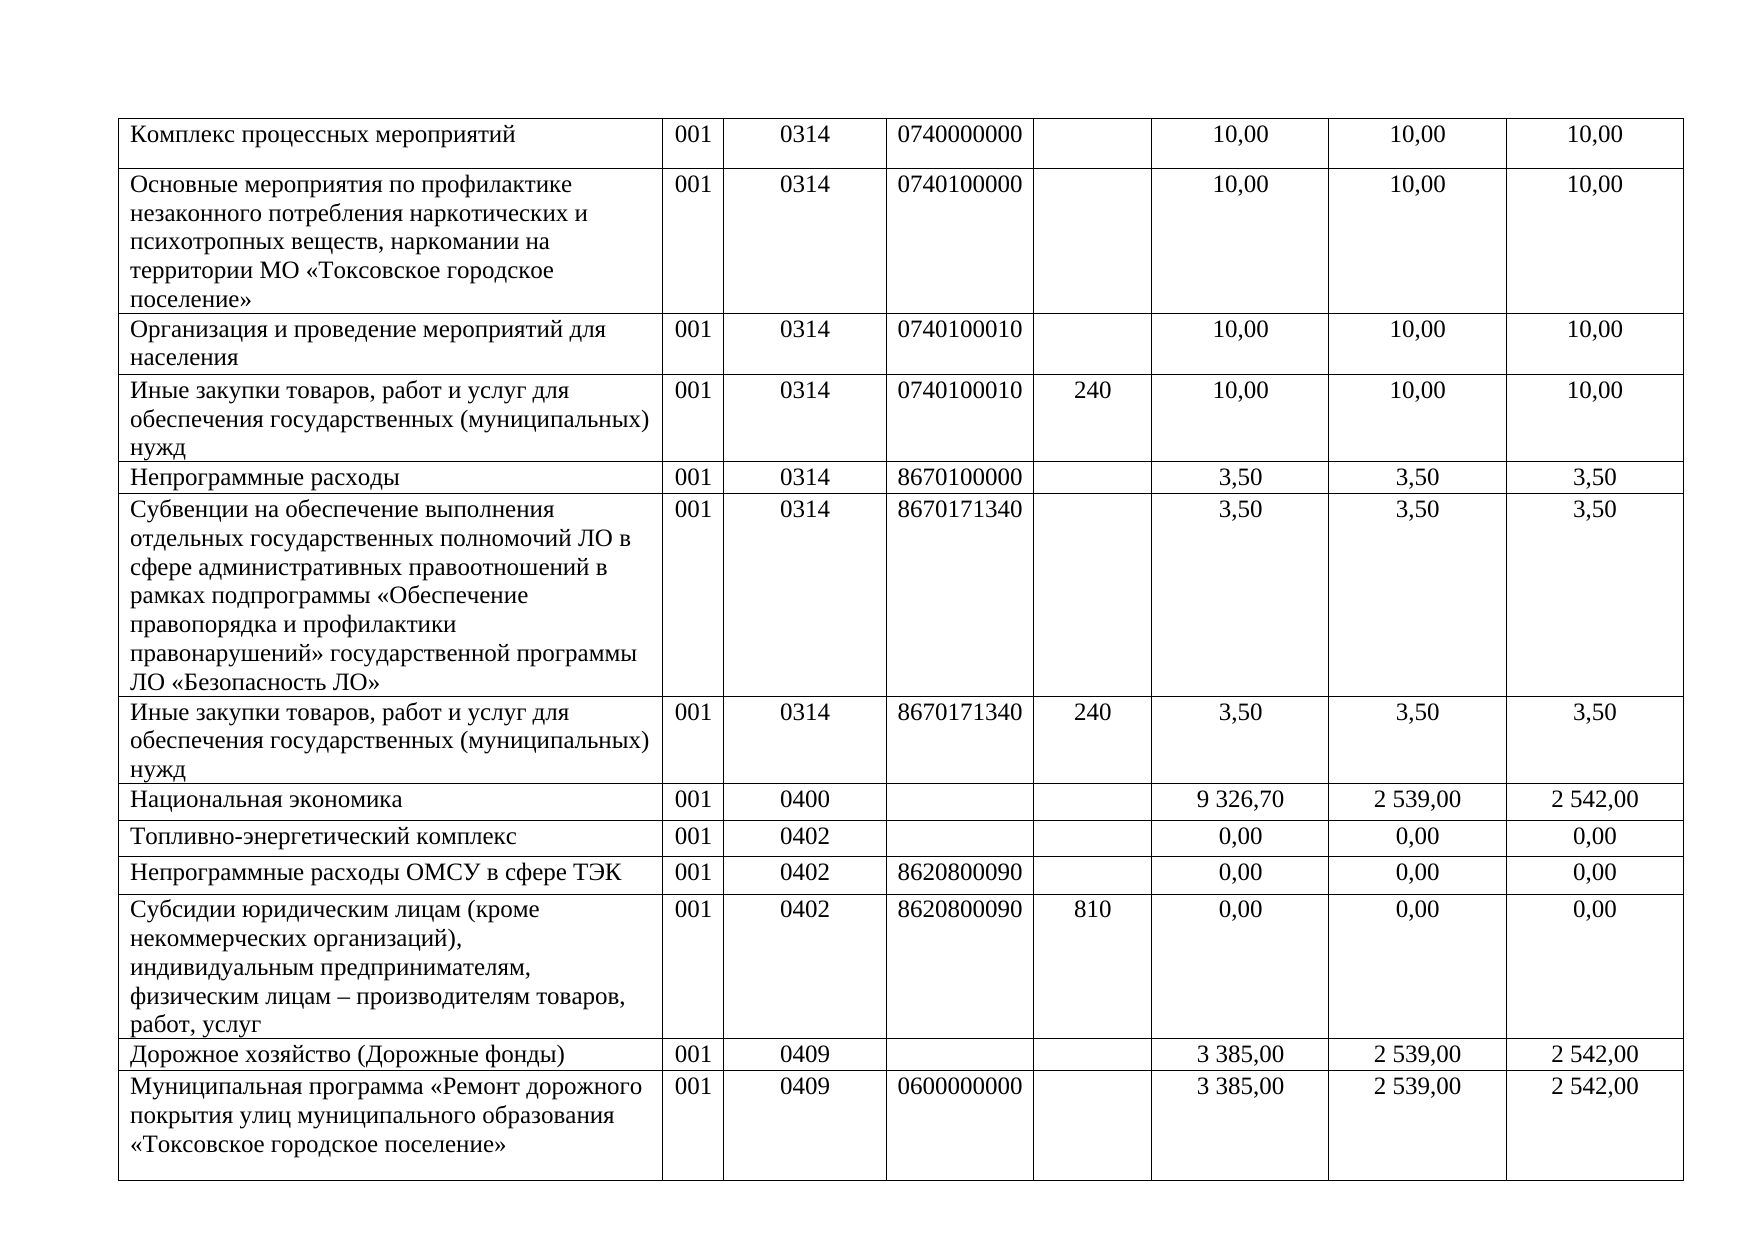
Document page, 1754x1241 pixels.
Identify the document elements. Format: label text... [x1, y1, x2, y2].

table_cell 9 326,70 [1152, 784, 1328, 820]
table_cell [1034, 494, 1151, 696]
table_cell 10,00 [1507, 314, 1683, 374]
table_cell [1034, 1071, 1151, 1180]
table_cell 001 [663, 697, 723, 783]
table_cell Топливно-энергетический комплекс [119, 821, 662, 856]
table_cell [119, 1071, 662, 1180]
table_cell 001 [663, 857, 723, 893]
table_cell 0740100010 [887, 314, 1033, 374]
table_cell 8620800090 [887, 895, 1033, 1038]
table_cell 0314 [724, 314, 886, 374]
table_cell 0314 [724, 462, 886, 493]
table_cell [1034, 119, 1151, 168]
table_cell 001 [663, 314, 723, 374]
table_cell [1034, 857, 1151, 893]
table_cell 3,50 [1507, 494, 1683, 696]
table_cell 0314 [724, 169, 886, 313]
table_cell 10,00 [1329, 119, 1506, 168]
table_cell 10,00 [1329, 169, 1506, 313]
table_cell [1034, 821, 1151, 856]
table_cell 0409 [724, 1071, 886, 1180]
table_cell 240 [1034, 697, 1151, 783]
table_cell 0409 [724, 1039, 886, 1070]
table_cell [887, 821, 1033, 856]
table_cell 001 [663, 1039, 723, 1070]
table_cell 3,50 [1329, 462, 1506, 493]
table_cell Национальная экономика [119, 784, 662, 820]
table_cell 0314 [724, 697, 886, 783]
table_cell 10,00 [1329, 314, 1506, 374]
table_cell [1034, 1039, 1151, 1070]
table_cell 0600000000 [887, 1071, 1033, 1180]
table_cell [1034, 784, 1151, 820]
table_cell 3,50 [1329, 697, 1506, 783]
table_cell Субсидии юридическим лицам (кроме некоммерческих организаций), индивидуальным предпринимателям, физическим лицам – производителям товаров, работ, услуг [119, 895, 662, 1038]
table_cell Комплекс процессных мероприятий [119, 119, 662, 168]
table_cell 001 [663, 784, 723, 820]
table_cell 10,00 [1507, 119, 1683, 168]
table_cell 3 385,00 [1152, 1071, 1328, 1180]
table_cell 3 385,00 [1152, 1039, 1328, 1070]
table_cell 001 [663, 462, 723, 493]
table_cell 0,00 [1329, 821, 1506, 856]
table_cell Непрограммные расходы ОМСУ в сфере ТЭК [119, 857, 662, 893]
table_cell 0402 [724, 821, 886, 856]
table_cell 0402 [724, 857, 886, 893]
table_cell 0,00 [1507, 857, 1683, 893]
table_cell 8670100000 [887, 462, 1033, 493]
table_cell 10,00 [1507, 169, 1683, 313]
table_cell 3,50 [1507, 697, 1683, 783]
table_cell Основные мероприятия по профилактике незаконного потребления наркотических и психотропных веществ, наркомании на территории МО «Токсовское городское поселение» [119, 169, 662, 313]
table_cell 3,50 [1329, 494, 1506, 696]
table_cell 10,00 [1329, 375, 1506, 461]
table_cell 10,00 [1152, 314, 1328, 374]
table_cell [887, 1039, 1033, 1070]
table_cell 3,50 [1152, 494, 1328, 696]
table_cell Организация и проведение мероприятий для населения [119, 314, 662, 374]
table_cell 001 [663, 375, 723, 461]
table_cell Непрограммные расходы [119, 462, 662, 493]
table_cell 0314 [724, 119, 886, 168]
table_cell Дорожное хозяйство (Дорожные фонды) [119, 1039, 662, 1070]
table_cell Иные закупки товаров, работ и услуг для обеспечения государственных (муниципальных) нужд [119, 375, 662, 461]
table_cell 0740000000 [887, 119, 1033, 168]
table_cell [1034, 462, 1151, 493]
table_cell 0,00 [1329, 857, 1506, 893]
table_cell 3,50 [1507, 462, 1683, 493]
table_cell 8620800090 [887, 857, 1033, 893]
table_cell 0314 [724, 494, 886, 696]
table_cell 10,00 [1152, 169, 1328, 313]
table_cell 0,00 [1152, 857, 1328, 893]
table_cell 10,00 [1507, 375, 1683, 461]
table_cell 0,00 [1152, 821, 1328, 856]
table_cell 001 [663, 895, 723, 1038]
table_cell [1034, 169, 1151, 313]
table_cell 240 [1034, 375, 1151, 461]
table_cell Иные закупки товаров, работ и услуг для обеспечения государственных (муниципальных) нужд [119, 697, 662, 783]
table_cell 3,50 [1152, 462, 1328, 493]
table_cell [1034, 314, 1151, 374]
table_cell 0402 [724, 895, 886, 1038]
table_cell 0400 [724, 784, 886, 820]
table_cell 10,00 [1152, 375, 1328, 461]
table_cell 0740100000 [887, 169, 1033, 313]
table_cell 2 542,00 [1507, 1071, 1683, 1180]
table_cell 2 542,00 [1507, 1039, 1683, 1070]
table_cell [887, 784, 1033, 820]
table_cell 0740100010 [887, 375, 1033, 461]
table_cell 001 [663, 169, 723, 313]
table_cell 2 539,00 [1329, 784, 1506, 820]
table_cell 0314 [724, 375, 886, 461]
table_cell 0,00 [1152, 895, 1328, 1038]
table_cell 001 [663, 494, 723, 696]
table_cell 2 539,00 [1329, 1071, 1506, 1180]
table_cell 001 [663, 119, 723, 168]
table_cell 8670171340 [887, 697, 1033, 783]
table_cell 3,50 [1152, 697, 1328, 783]
table_cell 0,00 [1507, 821, 1683, 856]
table_cell 001 [663, 821, 723, 856]
table_cell Субвенции на обеспечение выполнения отдельных государственных полномочий ЛО в сфере административных правоотношений в рамках подпрограммы «Обеспечение правопорядка и профилактики правонарушений» государственной программы ЛО «Безопасность ЛО» [119, 494, 662, 696]
table_cell 001 [663, 1071, 723, 1180]
table_cell 0,00 [1329, 895, 1506, 1038]
table_cell 810 [1034, 895, 1151, 1038]
table_cell 2 539,00 [1329, 1039, 1506, 1070]
table_cell 0,00 [1507, 895, 1683, 1038]
table_cell 8670171340 [887, 494, 1033, 696]
table_cell 10,00 [1152, 119, 1328, 168]
table_cell 2 542,00 [1507, 784, 1683, 820]
